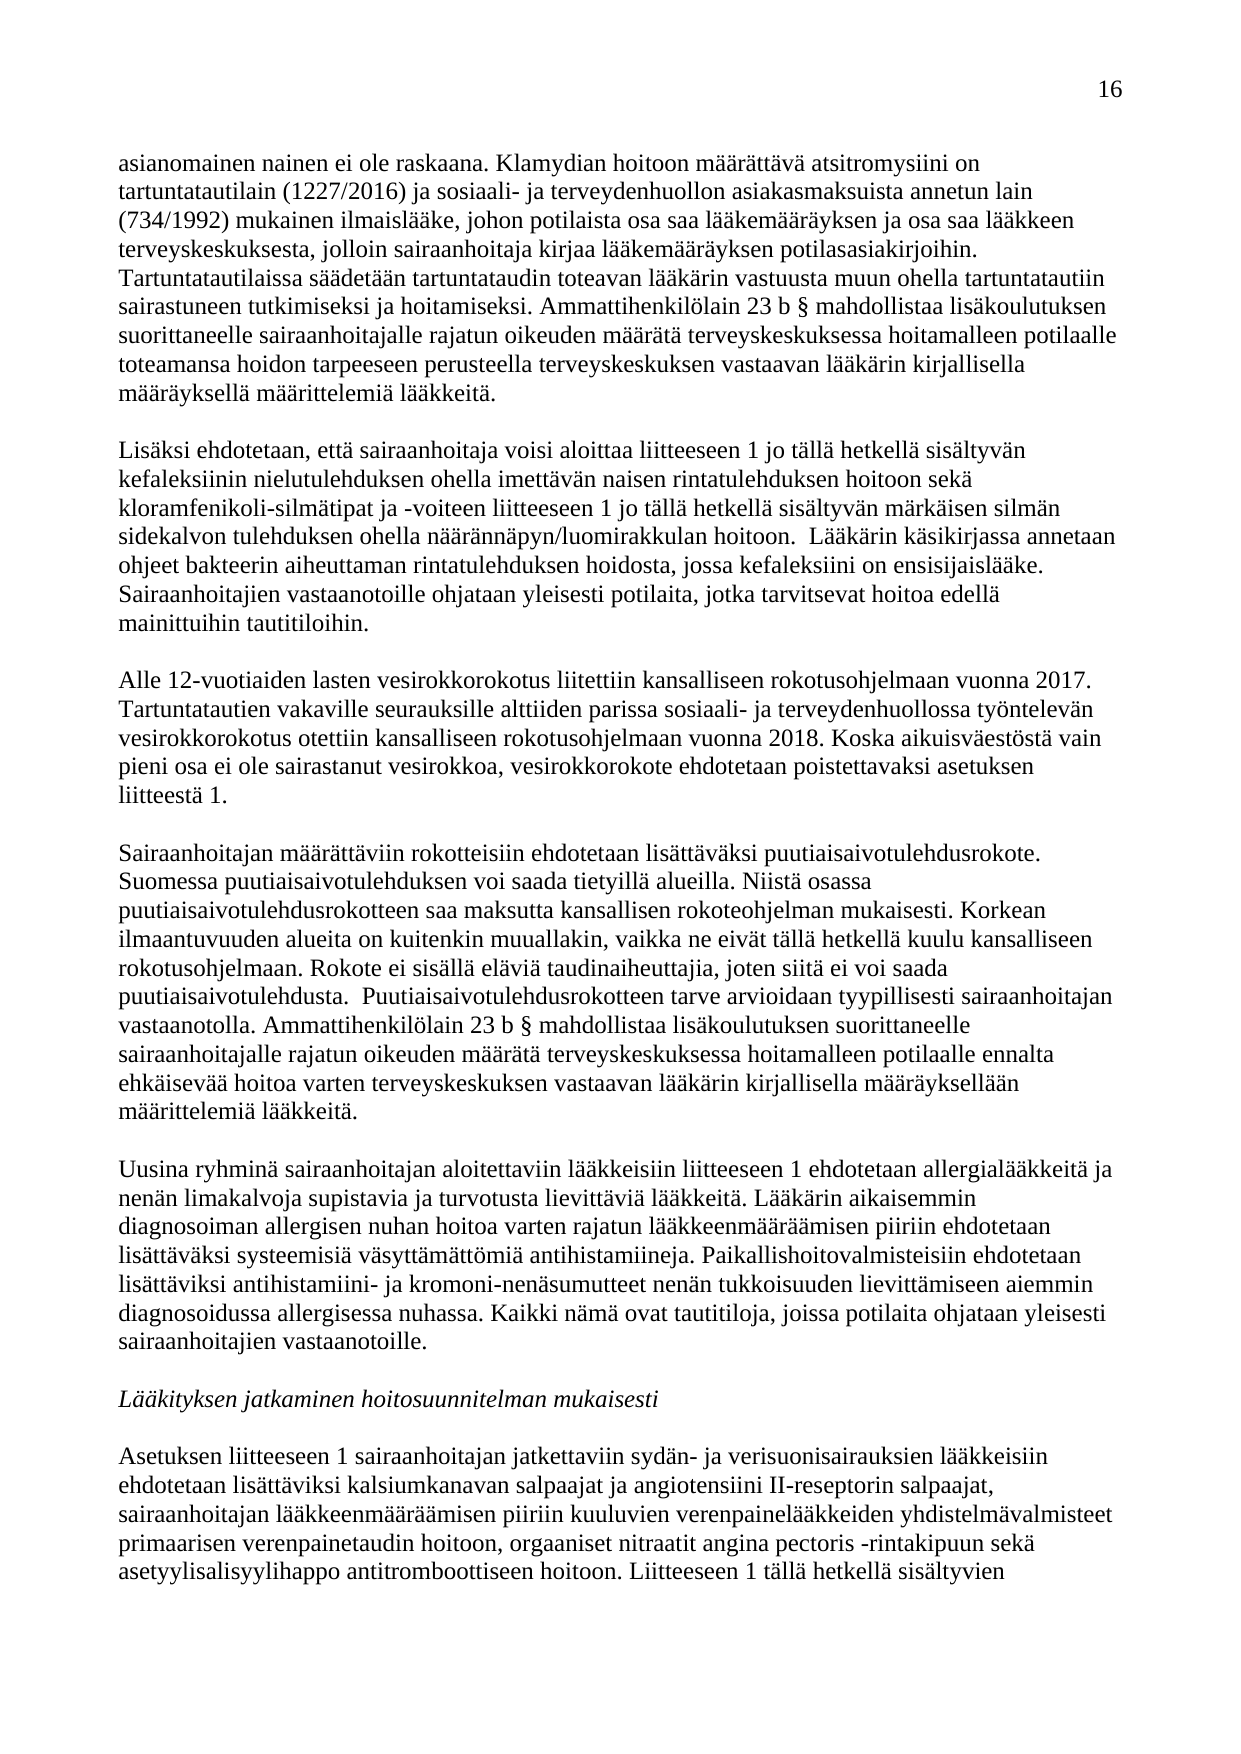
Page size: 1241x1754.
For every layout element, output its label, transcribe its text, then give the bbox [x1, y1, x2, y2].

text Alle 12-vuotiaiden lasten vesirokkorokotus liitettiin kansalliseen rokotusohjelmaan vuonna 2017. Tartuntatautien vakaville seurauksille alttiiden parissa sosiaali- ja terveydenhuollossa työntelevän vesirokkorokotus otettiin kansalliseen rokotusohjelmaan vuonna 2018. Koska aikuisväestöstä vain pieni osa ei ole sairastanut vesirokkoa, vesirokkorokote ehdotetaan poistettavaksi asetuksen liitteestä 1. [118, 665, 1122, 809]
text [118, 148, 1122, 406]
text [118, 1441, 1122, 1585]
text Sairaanhoitajan määrättäviin rokotteisiin ehdotetaan lisättäväksi puutiaisaivotulehdusrokote. Suomessa puutiaisaivotulehduksen voi saada tietyillä alueilla. Niistä osassa puutiaisaivotulehdusrokotteen saa maksutta kansallisen rokoteohjelman mukaisesti. Korkean ilmaantuvuuden alueita on kuitenkin muuallakin, vaikka ne eivät tällä hetkellä kuulu kansalliseen rokotusohjelmaan. Rokote ei sisällä eläviä taudinaiheuttajia, joten siitä ei voi saada puutiaisaivotulehdusta. Puutiaisaivotulehdusrokotteen tarve arvioidaan tyypillisesti sairaanhoitajan vastaanotolla. Ammattihenkilölain 23 b § mahdollistaa lisäkoulutuksen suorittaneelle sairaanhoitajalle rajatun oikeuden määrätä terveyskeskuksessa hoitamalleen potilaalle ennalta ehkäisevää hoitoa varten terveyskeskuksen vastaavan lääkärin kirjallisella määräyksellään määrittelemiä lääkkeitä. [118, 838, 1122, 1125]
text Lisäksi ehdotetaan, että sairaanhoitaja voisi aloittaa liitteeseen 1 jo tällä hetkellä sisältyvän kefaleksiinin nielutulehduksen ohella imettävän naisen rintatulehduksen hoitoon sekä kloramfenikoli-silmätipat ja -voiteen liitteeseen 1 jo tällä hetkellä sisältyvän märkäisen silmän [118, 435, 1122, 521]
text Lääkityksen jatkaminen hoitosuunnitelman mukaisesti [118, 1384, 1122, 1413]
text sidekalvon tulehduksen ohella näärännäpyn/luomirakkulan hoitoon. Lääkärin käsikirjassa annetaan ohjeet bakteerin aiheuttaman rintatulehduksen hoidosta, jossa kefaleksiini on ensisijaislääke. Sairaanhoitajien vastaanotoille ohjataan yleisesti potilaita, jotka tarvitsevat hoitoa edellä mainittuihin tautitiloihin. [118, 521, 1122, 636]
text Uusina ryhminä sairaanhoitajan aloitettaviin lääkkeisiin liitteeseen 1 ehdotetaan allergialääkkeitä ja nenän limakalvoja supistavia ja turvotusta lievittäviä lääkkeitä. Lääkärin aikaisemmin diagnosoiman allergisen nuhan hoitoa varten rajatun lääkkeenmääräämisen piiriin ehdotetaan lisättäväksi systeemisiä väsyttämättömiä antihistamiineja. Paikallishoitovalmisteisiin ehdotetaan lisättäviksi antihistamiini- ja kromoni-nenäsumutteet nenän tukkoisuuden lievittämiseen aiemmin diagnosoidussa allergisessa nuhassa. Kaikki nämä ovat tautitiloja, joissa potilaita ohjataan yleisesti sairaanhoitajien vastaanotoille. [118, 1154, 1122, 1355]
